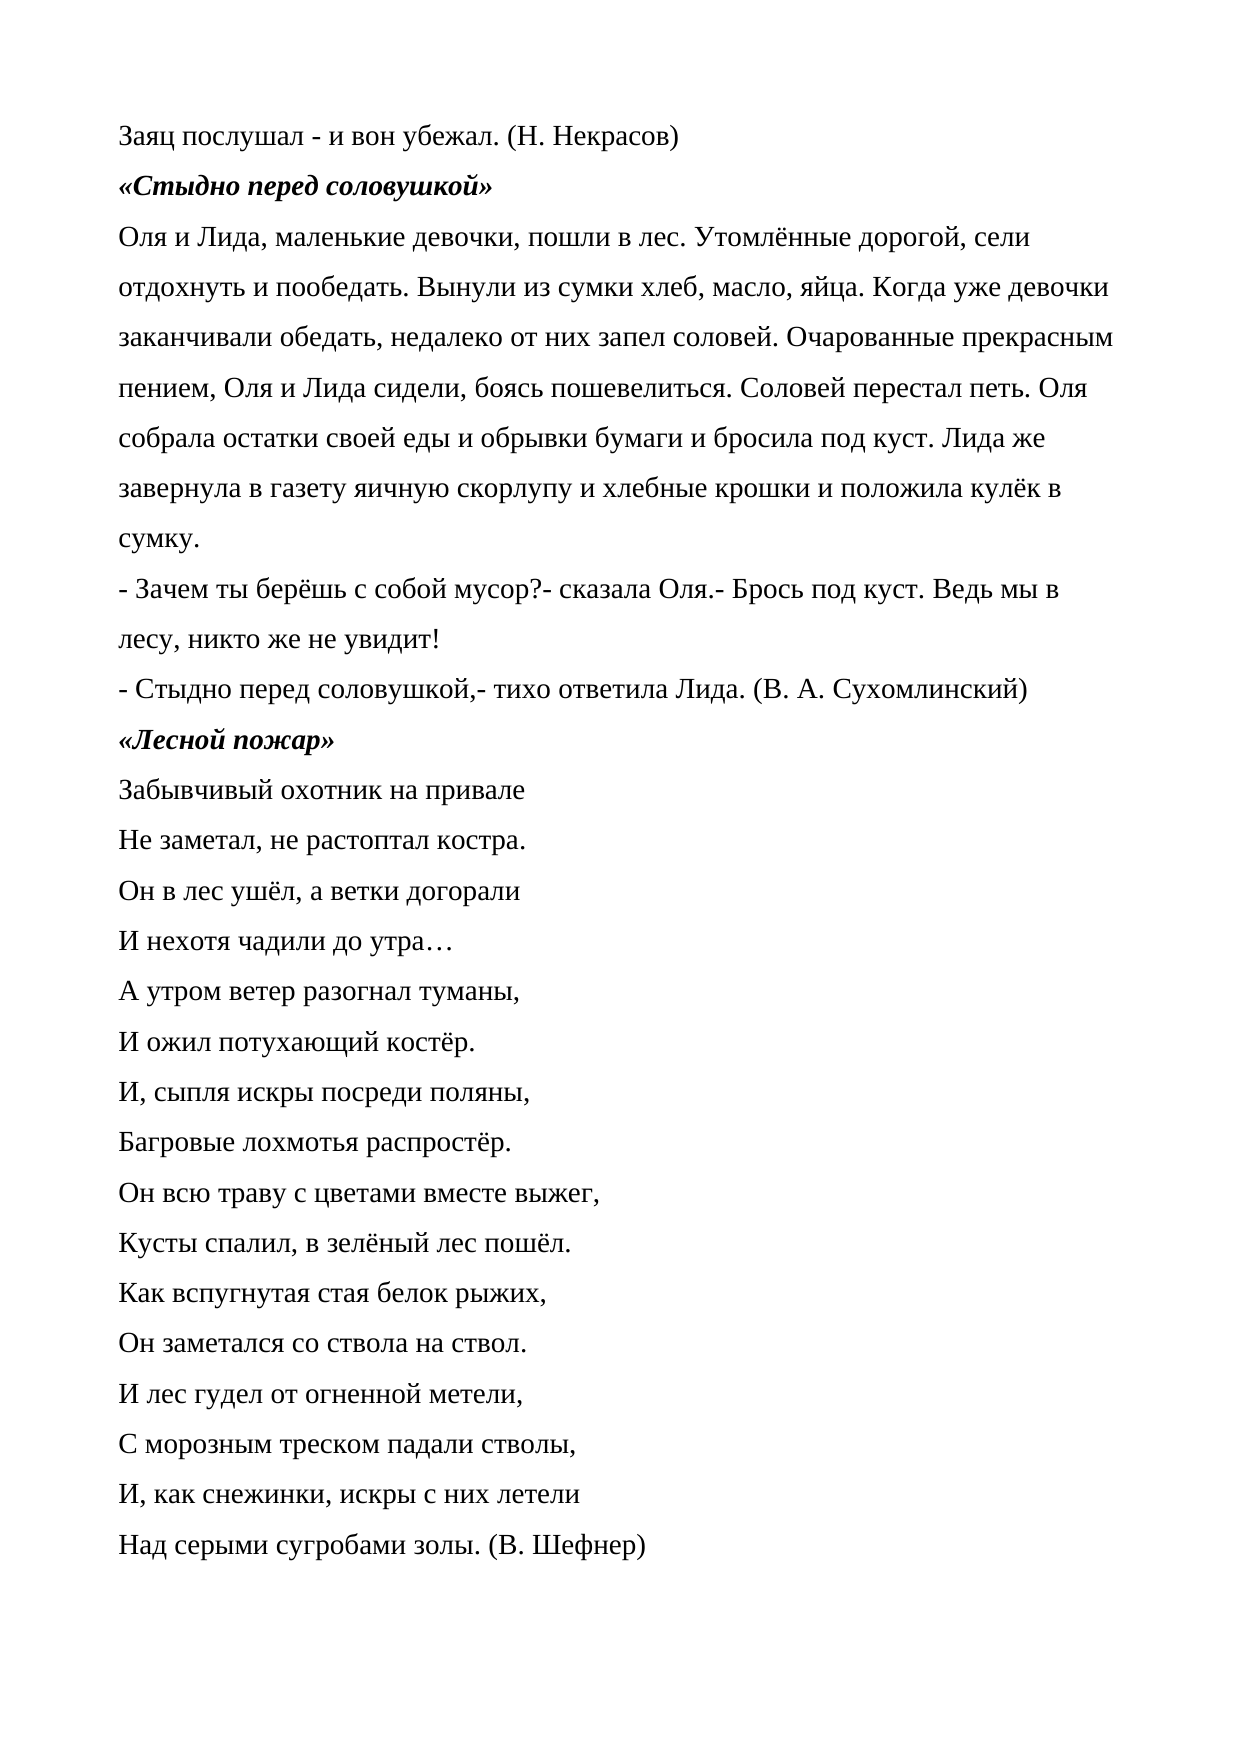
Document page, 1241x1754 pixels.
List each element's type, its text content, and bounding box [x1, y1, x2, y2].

text И лес гудел от огненной метели, [118, 1376, 1122, 1409]
text «Стыдно перед соловушкой» [118, 168, 1122, 202]
text Не заметал, не растоптал костра. [118, 822, 1122, 856]
text Он в лес ушёл, а ветки догорали [118, 873, 1122, 906]
text И ожил потухающий костёр. [118, 1024, 1122, 1057]
text С морозным треском падали стволы, [118, 1426, 1122, 1460]
text Он заметался со ствола на ствол. [118, 1326, 1122, 1359]
text - Зачем ты берёшь с собой мусор?- сказала Оля.- Брось под куст. Ведь мы в лесу, никто же не увидит! [118, 571, 1122, 655]
text «Лесной пожар» [118, 722, 1122, 755]
text Над серыми сугробами золы. (В. Шефнер) [118, 1527, 1122, 1560]
text И нехотя чадили до утра… [118, 923, 1122, 957]
text А утром ветер разогнал туманы, [118, 973, 1122, 1007]
text Оля и Лида, маленькие девочки, пошли в лес. Утомлённые дорогой, сели отдохнуть и пообедать. Вынули из сумки хлеб, масло, яйца. Когда уже девочки заканчивали обедать, недалеко от них запел соловей. Очарованные прекрасным пением, Оля и Лида сидели, боясь пошевелиться. Соловей перестал петь. Оля собрала остатки своей еды и обрывки бумаги и бросила под куст. Лида же завернула в газету яичную скорлупу и хлебные крошки и положила кулёк в сумку. [118, 219, 1122, 554]
text И, как снежинки, искры с них летели [118, 1477, 1122, 1510]
text Он всю траву с цветами вместе выжег, [118, 1175, 1122, 1208]
text Кусты спалил, в зелёный лес пошёл. [118, 1225, 1122, 1258]
text Как вспугнутая стая белок рыжих, [118, 1275, 1122, 1309]
text Забывчивый охотник на привале [118, 772, 1122, 806]
text И, сыпля искры посреди поляны, [118, 1074, 1122, 1108]
text Багровые лохмотья распростёр. [118, 1124, 1122, 1158]
text - Стыдно перед соловушкой,- тихо ответила Лида. (В. А. Сухомлинский) [118, 672, 1122, 705]
text Заяц послушал - и вон убежал. (Н. Некрасов) [118, 118, 1122, 152]
